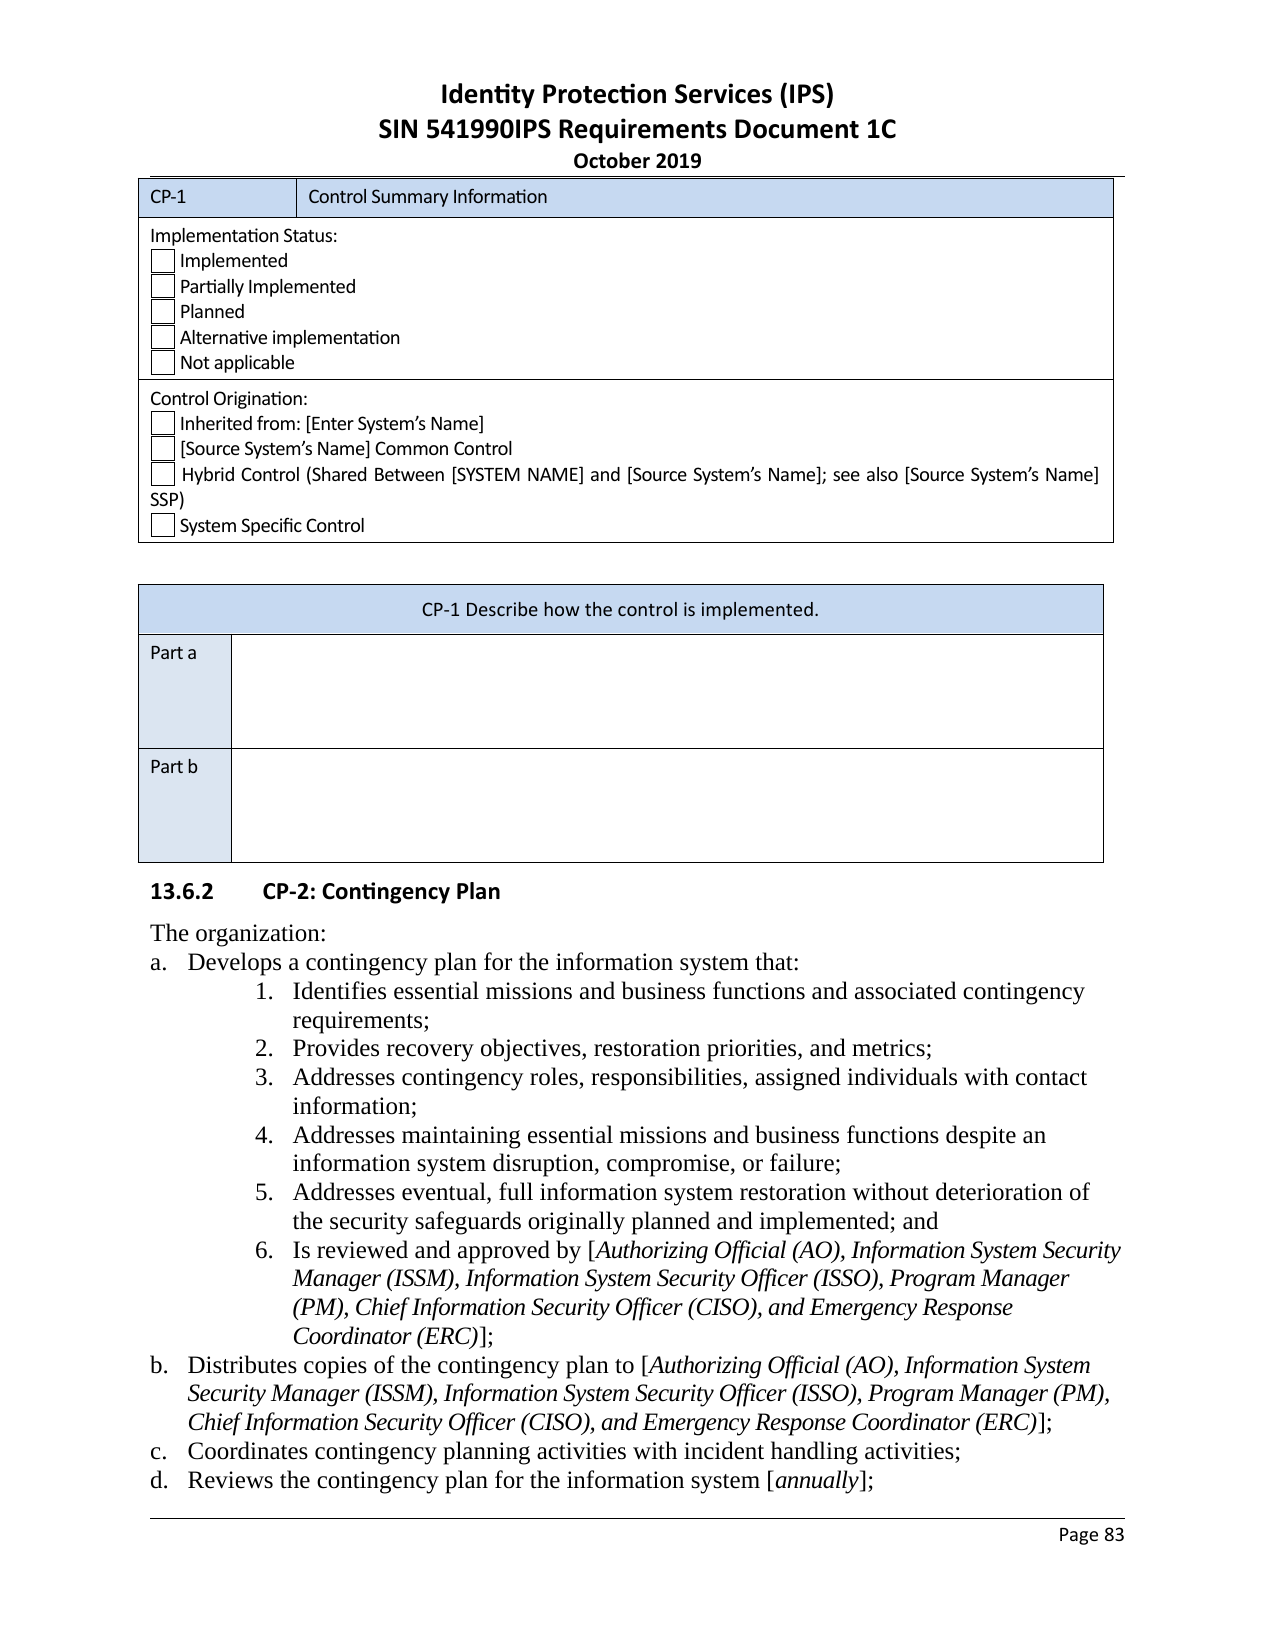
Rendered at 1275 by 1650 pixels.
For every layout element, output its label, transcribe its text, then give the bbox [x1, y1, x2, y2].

list Addresses contingency roles, responsibilities, assigned individuals with contact information; [255, 1062, 1125, 1120]
list Develops a contingency plan for the information system that: [150, 947, 1125, 976]
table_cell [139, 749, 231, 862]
list Coordinates contingency planning activities with incident handling activities; [150, 1436, 1125, 1465]
text CP-2: Contingency Plan [150, 876, 1125, 906]
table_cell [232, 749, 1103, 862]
list Addresses eventual, full information system restoration without deterioration of the security safeguards originally planned and implemented; and [255, 1177, 1125, 1235]
list Reviews the contingency plan for the information system [annually]; [150, 1465, 1125, 1493]
list Distributes copies of the contingency plan to [Authorizing Official (AO), Information System Security Manager (ISSM), Information System Security Officer (ISSO), Program Manager (PM), Chief Information Security Officer (CISO), and Emergency Response Coordinator (ERC)]; [150, 1350, 1125, 1436]
list Provides recovery objectives, restoration priorities, and metrics; [255, 1033, 1125, 1062]
list Addresses maintaining essential missions and business functions despite an information system disruption, compromise, or failure; [255, 1120, 1125, 1177]
list Is reviewed and approved by [Authorizing Official (AO), Information System Security Manager (ISSM), Information System Security Officer (ISSO), Program Manager (PM), Chief Information Security Officer (CISO), and Emergency Response Coordinator (ERC)]; [255, 1235, 1125, 1350]
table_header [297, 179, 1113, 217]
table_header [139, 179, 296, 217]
list Identifies essential missions and business functions and associated contingency requirements; [255, 976, 1125, 1033]
text The organization: [150, 918, 1125, 947]
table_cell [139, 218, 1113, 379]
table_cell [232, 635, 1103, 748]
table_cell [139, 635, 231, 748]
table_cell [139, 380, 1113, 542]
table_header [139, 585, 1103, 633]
